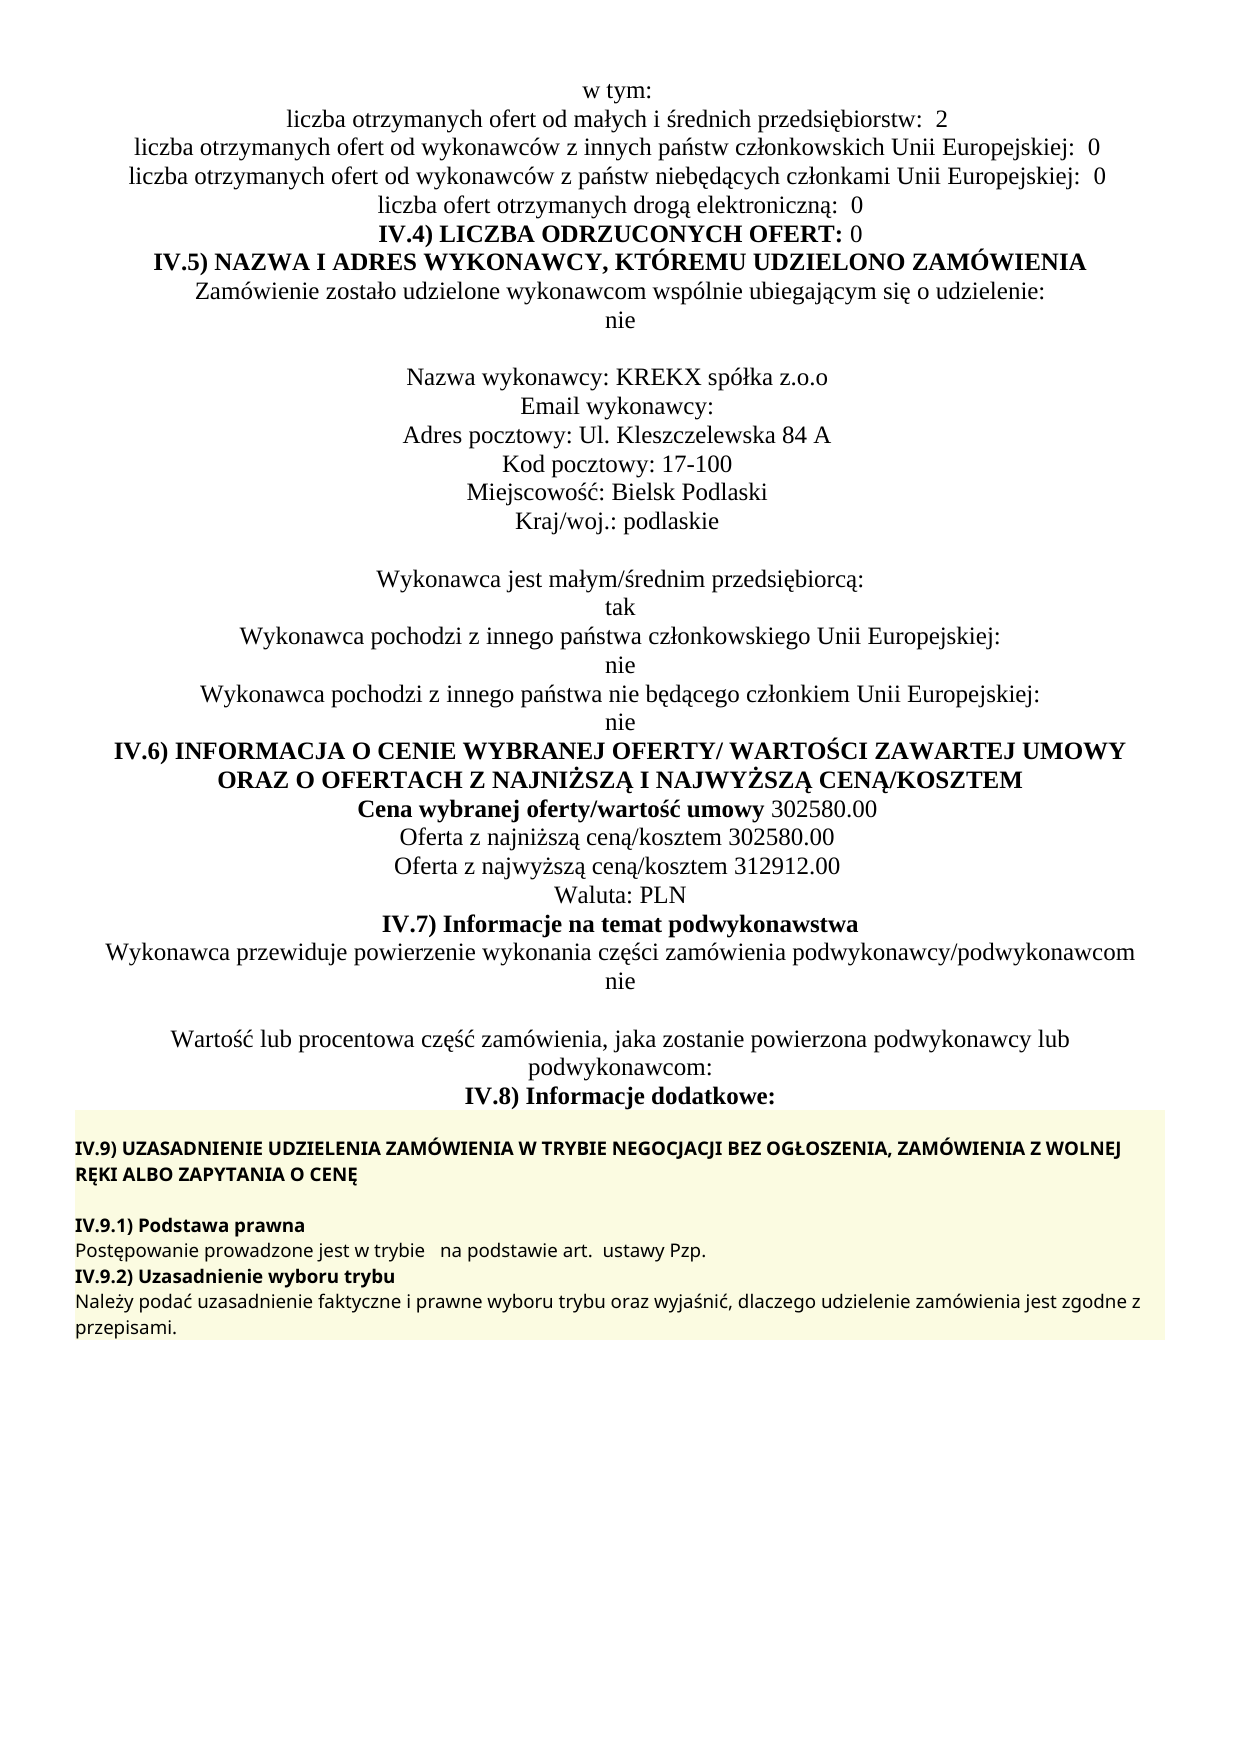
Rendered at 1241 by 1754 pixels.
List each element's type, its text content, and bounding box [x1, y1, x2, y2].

text IV.9.2) Uzasadnienie wyboru trybu [75, 1263, 1165, 1289]
text IV.9) UZASADNIENIE UDZIELENIA ZAMÓWIENIA W TRYBIE NEGOCJACJI BEZ OGŁOSZENIA, ZAMÓWIENIA Z WOLNEJ RĘKI ALBO ZAPYTANIA O CENĘ [75, 1136, 1165, 1187]
text Należy podać uzasadnienie faktyczne i prawne wyboru trybu oraz wyjaśnić, dlaczego udzielenie zamówienia jest zgodne z przepisami. [75, 1289, 1165, 1340]
text Postępowanie prowadzone jest w trybie na podstawie art. ustawy Pzp. [75, 1238, 1165, 1263]
text IV.9.1) Podstawa prawna [75, 1212, 1165, 1238]
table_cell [75, 75, 1165, 1110]
